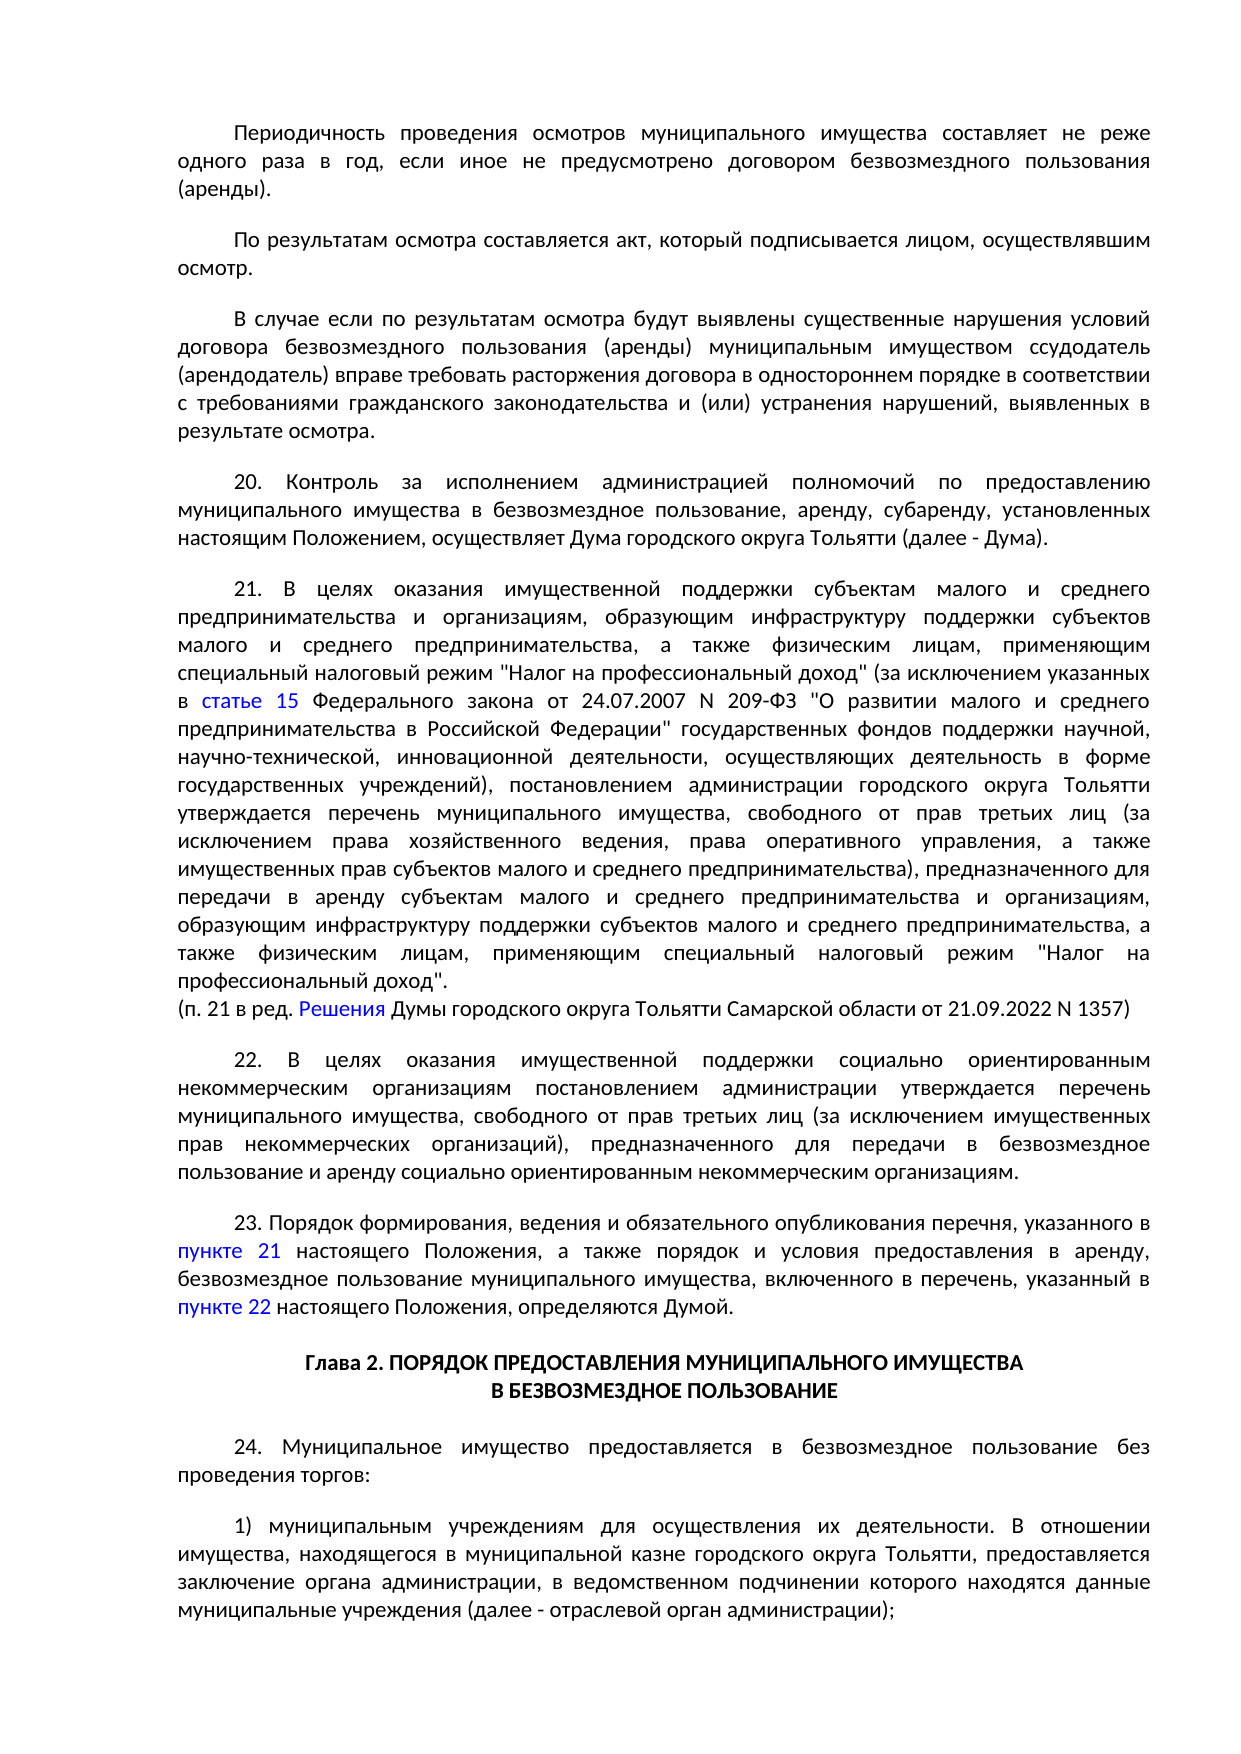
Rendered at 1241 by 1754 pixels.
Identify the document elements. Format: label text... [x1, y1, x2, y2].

text 21. В целях оказания имущественной поддержки субъектам малого и среднего предпринимательства и организациям, образующим инфраструктуру поддержки субъектов малого и среднего предпринимательства, а также физическим лицам, применяющим специальный налоговый режим "Налог на профессиональный доход" (за исключением указанных в статье 15 Федерального закона от 24.07.2007 N 209-ФЗ "О развитии малого и среднего предпринимательства в Российской Федерации" государственных фондов поддержки научной, научно-технической, инновационной деятельности, осуществляющих деятельность в форме государственных учреждений), постановлением администрации городского округа Тольятти утверждается перечень муниципального имущества, свободного от прав третьих лиц (за исключением права хозяйственного ведения, права оперативного управления, а также имущественных прав субъектов малого и среднего предпринимательства), предназначенного для передачи в аренду субъектам малого и среднего предпринимательства и организациям, образующим инфраструктуру поддержки субъектов малого и среднего предпринимательства, а также физическим лицам, применяющим специальный налоговый режим "Налог на профессиональный доход". [177, 574, 1152, 994]
text По результатам осмотра составляется акт, который подписывается лицом, осуществлявшим осмотр. [177, 225, 1152, 281]
text 24. Муниципальное имущество предоставляется в безвозмездное пользование без проведения торгов: [177, 1432, 1152, 1488]
text 20. Контроль за исполнением администрацией полномочий по предоставлению муниципального имущества в безвозмездное пользование, аренду, субаренду, установленных настоящим Положением, осуществляет Дума городского округа Тольятти (далее - Дума). [177, 467, 1152, 551]
text (п. 21 в ред. Решения Думы городского округа Тольятти Самарской области от 21.09.2022 N 1357) [177, 994, 1152, 1022]
title Глава 2. ПОРЯДОК ПРЕДОСТАВЛЕНИЯ МУНИЦИПАЛЬНОГО ИМУЩЕСТВА [177, 1348, 1152, 1376]
text Периодичность проведения осмотров муниципального имущества составляет не реже одного раза в год, если иное не предусмотрено договором безвозмездного пользования (аренды). [177, 118, 1152, 202]
title В БЕЗВОЗМЕЗДНОЕ ПОЛЬЗОВАНИЕ [177, 1376, 1152, 1404]
text 1) муниципальным учреждениям для осуществления их деятельности. В отношении имущества, находящегося в муниципальной казне городского округа Тольятти, предоставляется заключение органа администрации, в ведомственном подчинении которого находятся данные муниципальные учреждения (далее - отраслевой орган администрации); [177, 1511, 1152, 1623]
text В случае если по результатам осмотра будут выявлены существенные нарушения условий договора безвозмездного пользования (аренды) муниципальным имуществом ссудодатель (арендодатель) вправе требовать расторжения договора в одностороннем порядке в соответствии с требованиями гражданского законодательства и (или) устранения нарушений, выявленных в результате осмотра. [177, 304, 1152, 444]
text 23. Порядок формирования, ведения и обязательного опубликования перечня, указанного в пункте 21 настоящего Положения, а также порядок и условия предоставления в аренду, безвозмездное пользование муниципального имущества, включенного в перечень, указанный в пункте 22 настоящего Положения, определяются Думой. [177, 1208, 1152, 1320]
text 22. В целях оказания имущественной поддержки социально ориентированным некоммерческим организациям постановлением администрации утверждается перечень муниципального имущества, свободного от прав третьих лиц (за исключением имущественных прав некоммерческих организаций), предназначенного для передачи в безвозмездное пользование и аренду социально ориентированным некоммерческим организациям. [177, 1045, 1152, 1185]
